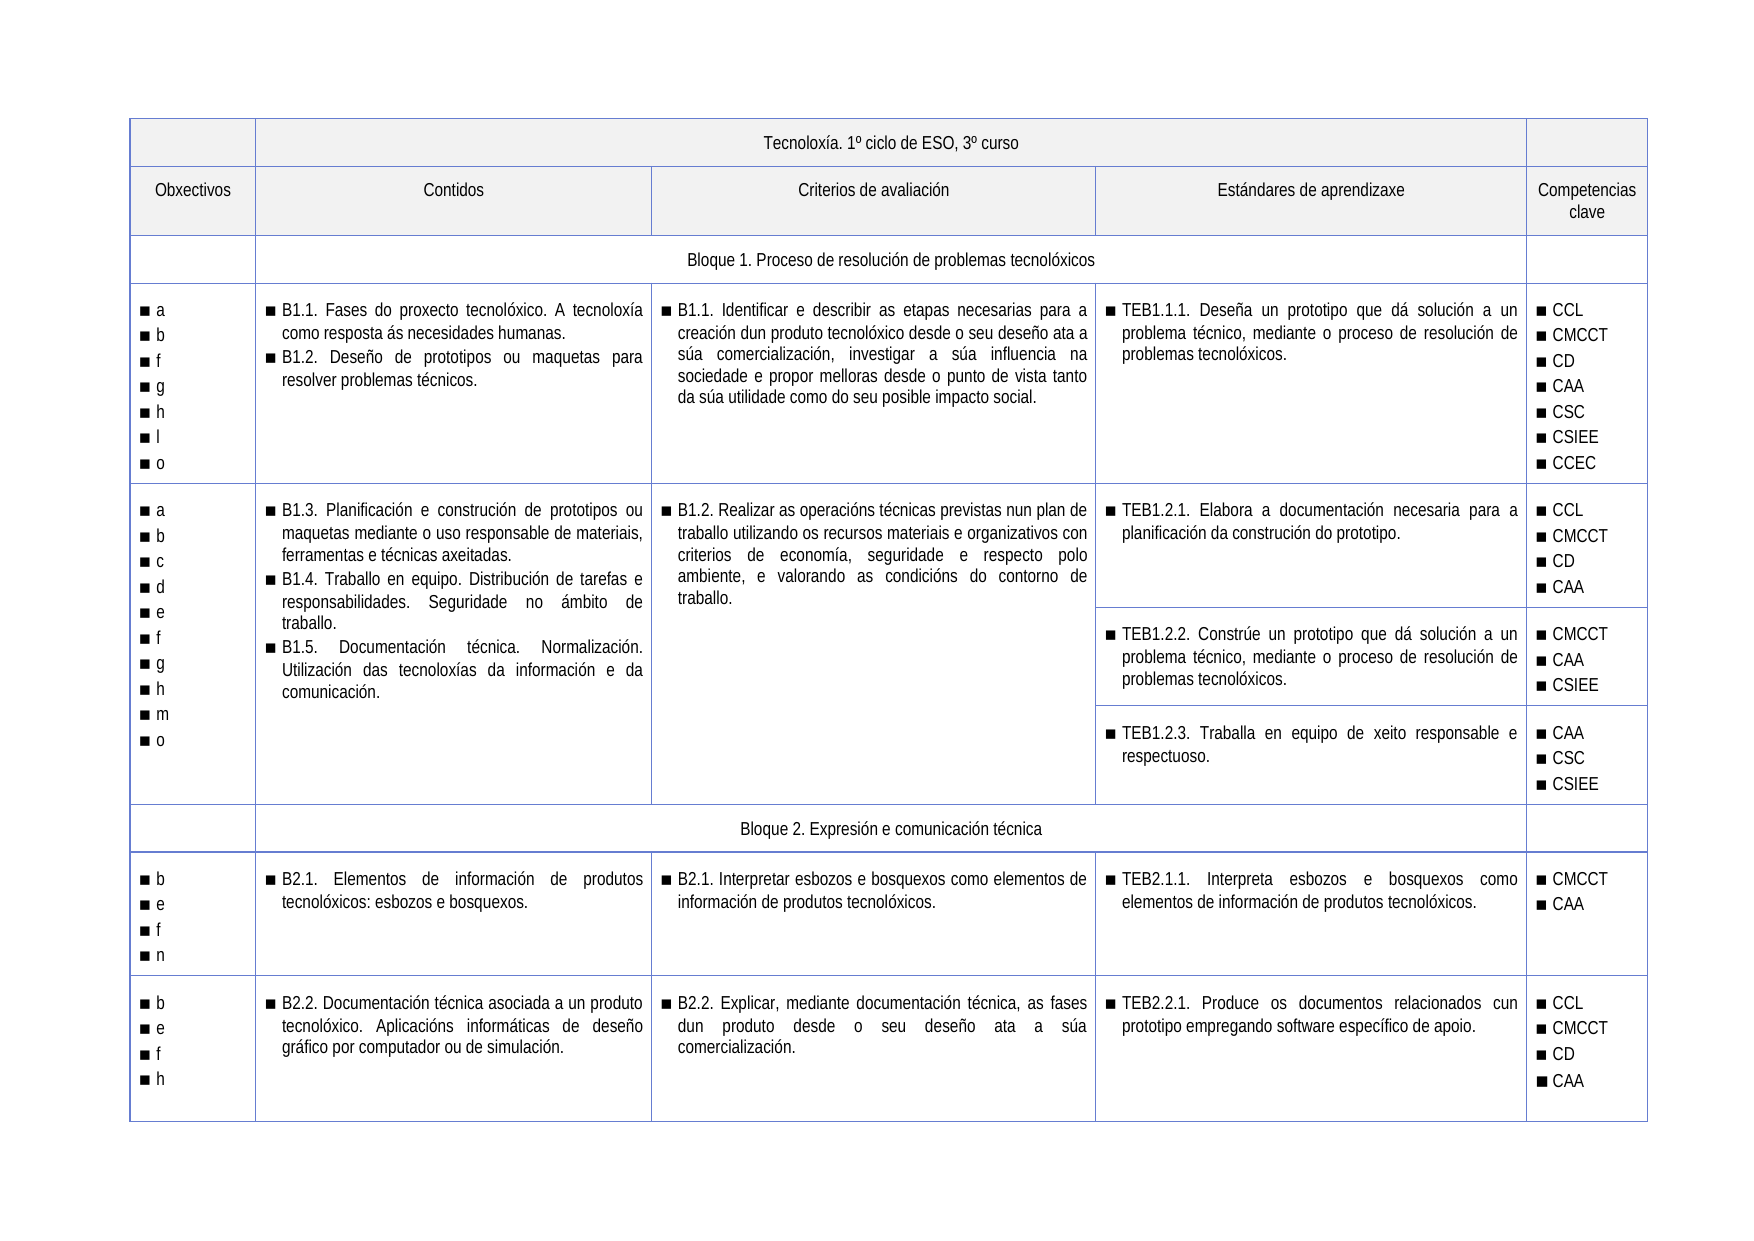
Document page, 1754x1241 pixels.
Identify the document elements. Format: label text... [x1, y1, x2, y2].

table_cell TEB1.1.1. Deseña un prototipo que dá solución a un problema técnico, mediante o proceso de resolución de problemas tecnolóxicos. [1096, 284, 1526, 483]
table_header [1527, 119, 1647, 166]
table_cell CCL CMCCT CD CAA [1527, 484, 1647, 607]
table_cell Estándares de aprendizaxe [1096, 167, 1526, 235]
table_cell b e f n [131, 853, 255, 975]
table_cell CMCCT CAA [1527, 853, 1647, 975]
table_cell Bloque 2. Expresión e comunicación técnica [256, 805, 1526, 851]
table_cell CCL CMCCT CD CAA [1527, 976, 1647, 1121]
table_cell [1527, 805, 1647, 851]
table_cell CAA CSC CSIEE [1527, 706, 1647, 804]
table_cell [256, 976, 651, 1121]
table_cell Competencias clave [1527, 167, 1647, 235]
table_cell TEB1.2.2. Constrúe un prototipo que dá solución a un problema técnico, mediante o proceso de resolución de problemas tecnolóxicos. [1096, 608, 1526, 705]
table_cell TEB1.2.3. Traballa en equipo de xeito responsable e respectuoso. [1096, 706, 1526, 804]
table_cell [131, 236, 255, 282]
table_cell b e f h o [131, 976, 255, 1121]
table_cell B2.1. Interpretar esbozos e bosquexos como elementos de información de produtos tecnolóxicos. [652, 853, 1095, 975]
table_cell TEB2.1.1. Interpreta esbozos e bosquexos como elementos de información de produtos tecnolóxicos. [1096, 853, 1526, 975]
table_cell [652, 976, 1095, 1121]
table_cell [131, 805, 255, 851]
table_cell Obxectivos [131, 167, 255, 235]
table_header [131, 119, 255, 166]
table_cell Contidos [256, 167, 651, 235]
table_cell Criterios de avaliación [652, 167, 1095, 235]
table_cell B1.2. Realizar as operacións técnicas previstas nun plan de traballo utilizando os recursos materiais e organizativos con criterios de economía, seguridade e respecto polo ambiente, e valorando as condicións do contorno de traballo. [652, 484, 1095, 804]
table_cell B1.3. Planificación e construción de prototipos ou maquetas mediante o uso responsable de materiais, ferramentas e técnicas axeitadas. B1.4. Traballo en equipo. Distribución de tarefas e responsabilidades. Seguridade no ámbito de traballo. B1.5. Documentación técnica. Normalización. Utilización das tecnoloxías da información e da comunicación. [256, 484, 651, 804]
table_cell a b f g h l o [131, 284, 255, 483]
table_header Tecnoloxía. 1º ciclo de ESO, 3º curso [256, 119, 1526, 166]
table_cell CMCCT CAA CSIEE [1527, 608, 1647, 705]
table_cell B2.1. Elementos de información de produtos tecnolóxicos: esbozos e bosquexos. [256, 853, 651, 975]
table_cell [1527, 236, 1647, 282]
table_cell B1.1. Identificar e describir as etapas necesarias para a creación dun produto tecnolóxico desde o seu deseño ata a súa comercialización, investigar a súa influencia na sociedade e propor melloras desde o punto de vista tanto da súa utilidade como do seu posible impacto social. [652, 284, 1095, 483]
table_cell Bloque 1. Proceso de resolución de problemas tecnolóxicos [256, 236, 1526, 282]
table_cell B1.1. Fases do proxecto tecnolóxico. A tecnoloxía como resposta ás necesidades humanas. B1.2. Deseño de prototipos ou maquetas para resolver problemas técnicos. [256, 284, 651, 483]
table_cell CCL CMCCT CD CAA CSC CSIEE CCEC [1527, 284, 1647, 483]
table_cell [1096, 976, 1526, 1121]
table_cell TEB1.2.1. Elabora a documentación necesaria para a planificación da construción do prototipo. [1096, 484, 1526, 607]
table_cell a b c d e f g h m o [131, 484, 255, 804]
